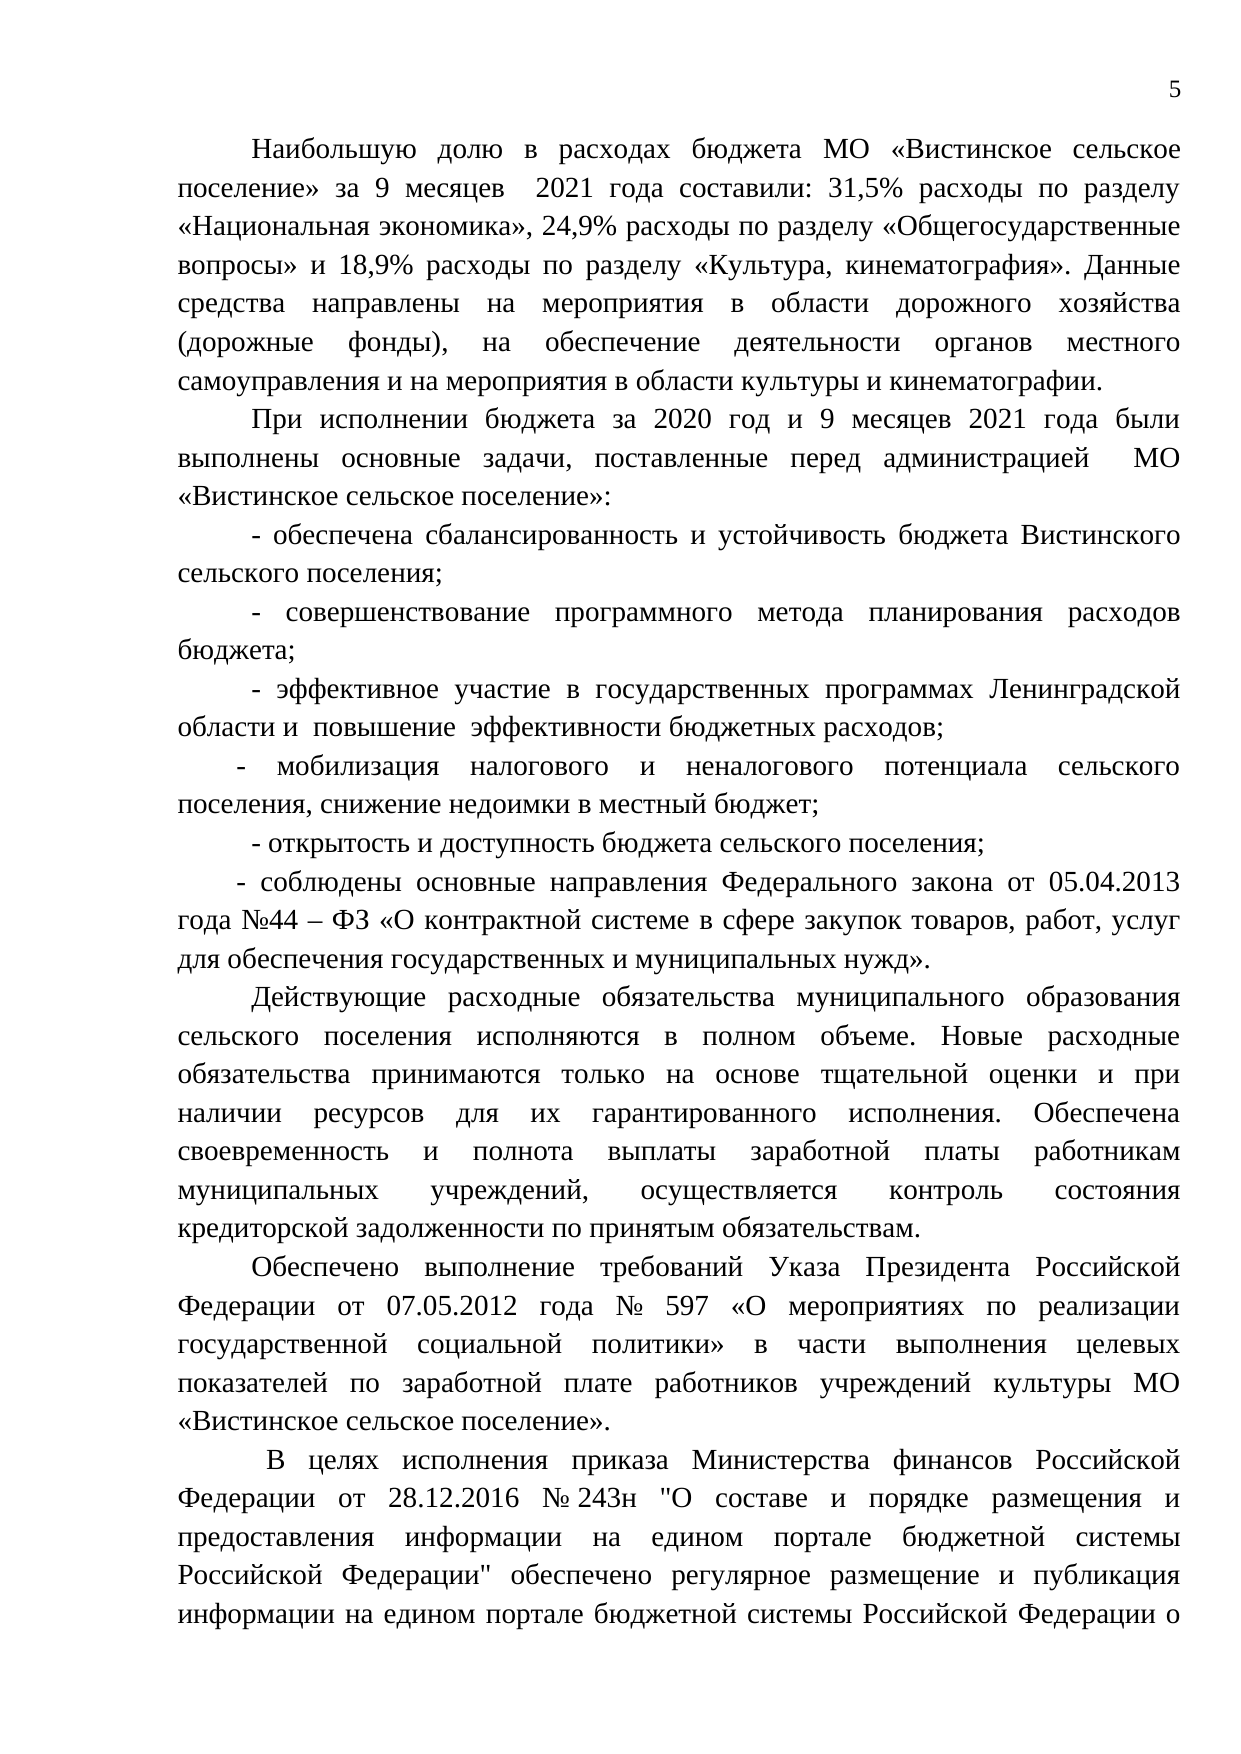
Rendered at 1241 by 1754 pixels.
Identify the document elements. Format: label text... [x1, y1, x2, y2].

text При исполнении бюджета за 2020 год и 9 месяцев 2021 года были выполнены основные задачи, поставленные перед администрацией МО «Вистинское сельское поселение»: [177, 401, 1181, 512]
text Наибольшую долю в расходах бюджета МО «Вистинское сельское поселение» за 9 месяцев 2021 года составили: 31,5% расходы по разделу «Национальная экономика», 24,9% расходы по разделу «Общегосударственные вопросы» и 18,9% расходы по разделу «Культура, кинематография». Данные средства направлены на мероприятия в области дорожного хозяйства (дорожные фонды), на обеспечение деятельности органов местного самоуправления и на мероприятия в области культуры и кинематографии. [177, 131, 1181, 396]
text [177, 1442, 1181, 1629]
text Обеспечено выполнение требований Указа Президента Российской Федерации от 07.05.2012 года № 597 «О мероприятиях по реализации государственной социальной политики» в части выполнения целевых показателей по заработной плате работников учреждений культуры МО «Вистинское сельское поселение». [177, 1249, 1181, 1437]
text - совершенствование программного метода планирования расходов бюджета; [177, 594, 1181, 666]
text - открытость и доступность бюджета сельского поселения; [251, 825, 1181, 859]
text - соблюдены основные направления Федерального закона от 05.04.2013 года №44 – ФЗ «О контрактной системе в сфере закупок товаров, работ, услуг для обеспечения государственных и муниципальных нужд». [177, 864, 1181, 974]
text - эффективное участие в государственных программах Ленинградской области и повышение эффективности бюджетных расходов; [177, 671, 1181, 743]
text - мобилизация налогового и неналогового потенциала сельского поселения, снижение недоимки в местный бюджет; [177, 748, 1181, 820]
text - обеспечена сбалансированность и устойчивость бюджета Вистинского сельского поселения; [177, 517, 1181, 589]
text Действующие расходные обязательства муниципального образования сельского поселения исполняются в полном объеме. Новые расходные обязательства принимаются только на основе тщательной оценки и при наличии ресурсов для их гарантированного исполнения. Обеспечена своевременность и полнота выплаты заработной платы работникам муниципальных учреждений, осуществляется контроль состояния кредиторской задолженности по принятым обязательствам. [177, 979, 1181, 1244]
